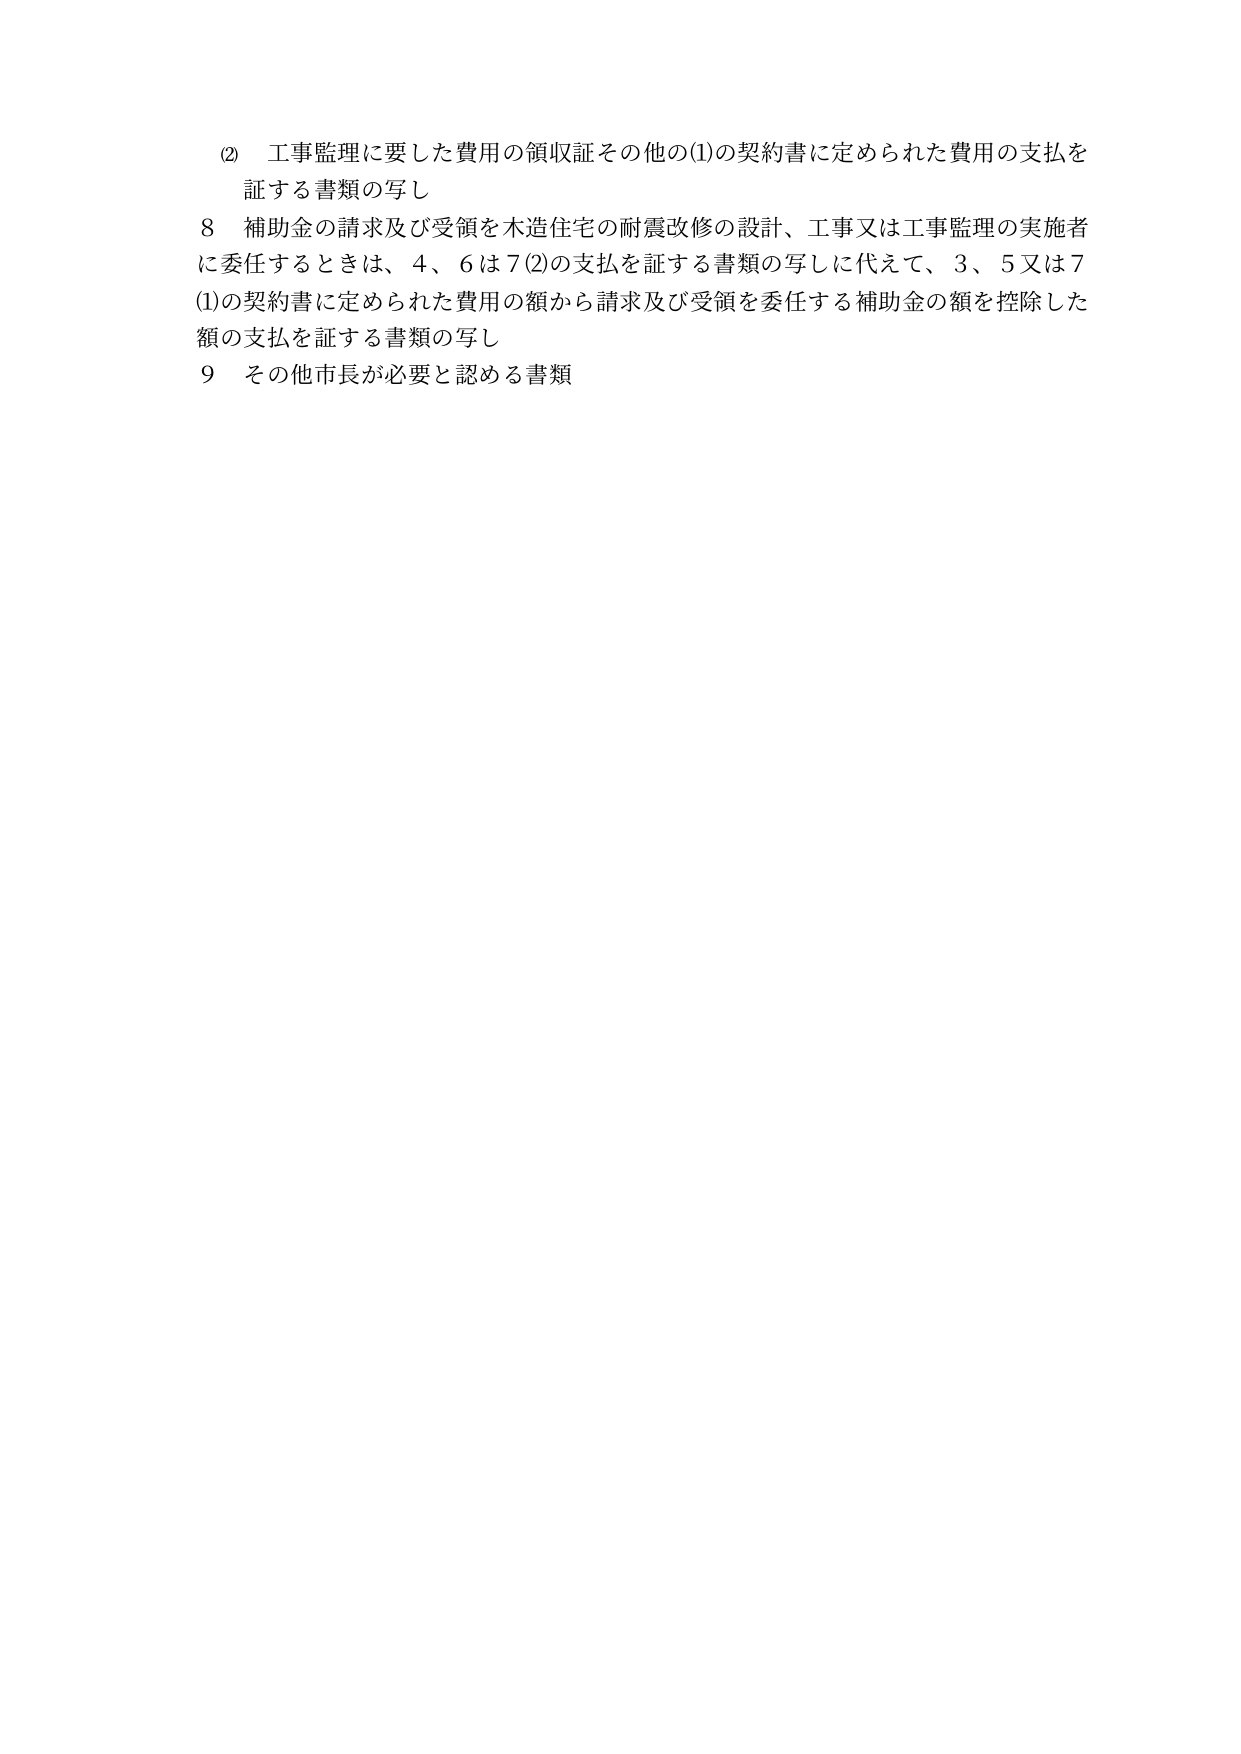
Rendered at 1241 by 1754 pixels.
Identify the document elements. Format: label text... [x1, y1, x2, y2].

text ９ その他市長が必要と認める書類 [173, 356, 1091, 392]
text ⑵ 工事監理に要した費用の領収証その他の⑴の契約書に定められた費用の支払を証する書類の写し [196, 134, 1091, 208]
text ８ 補助金の請求及び受領を木造住宅の耐震改修の設計、工事又は工事監理の実施者に委任するときは、４、６は７⑵の支払を証する書類の写しに代えて、３、５又は７⑴の契約書に定められた費用の額から請求及び受領を委任する補助金の額を控除した額の支払を証する書類の写し [173, 208, 1091, 356]
